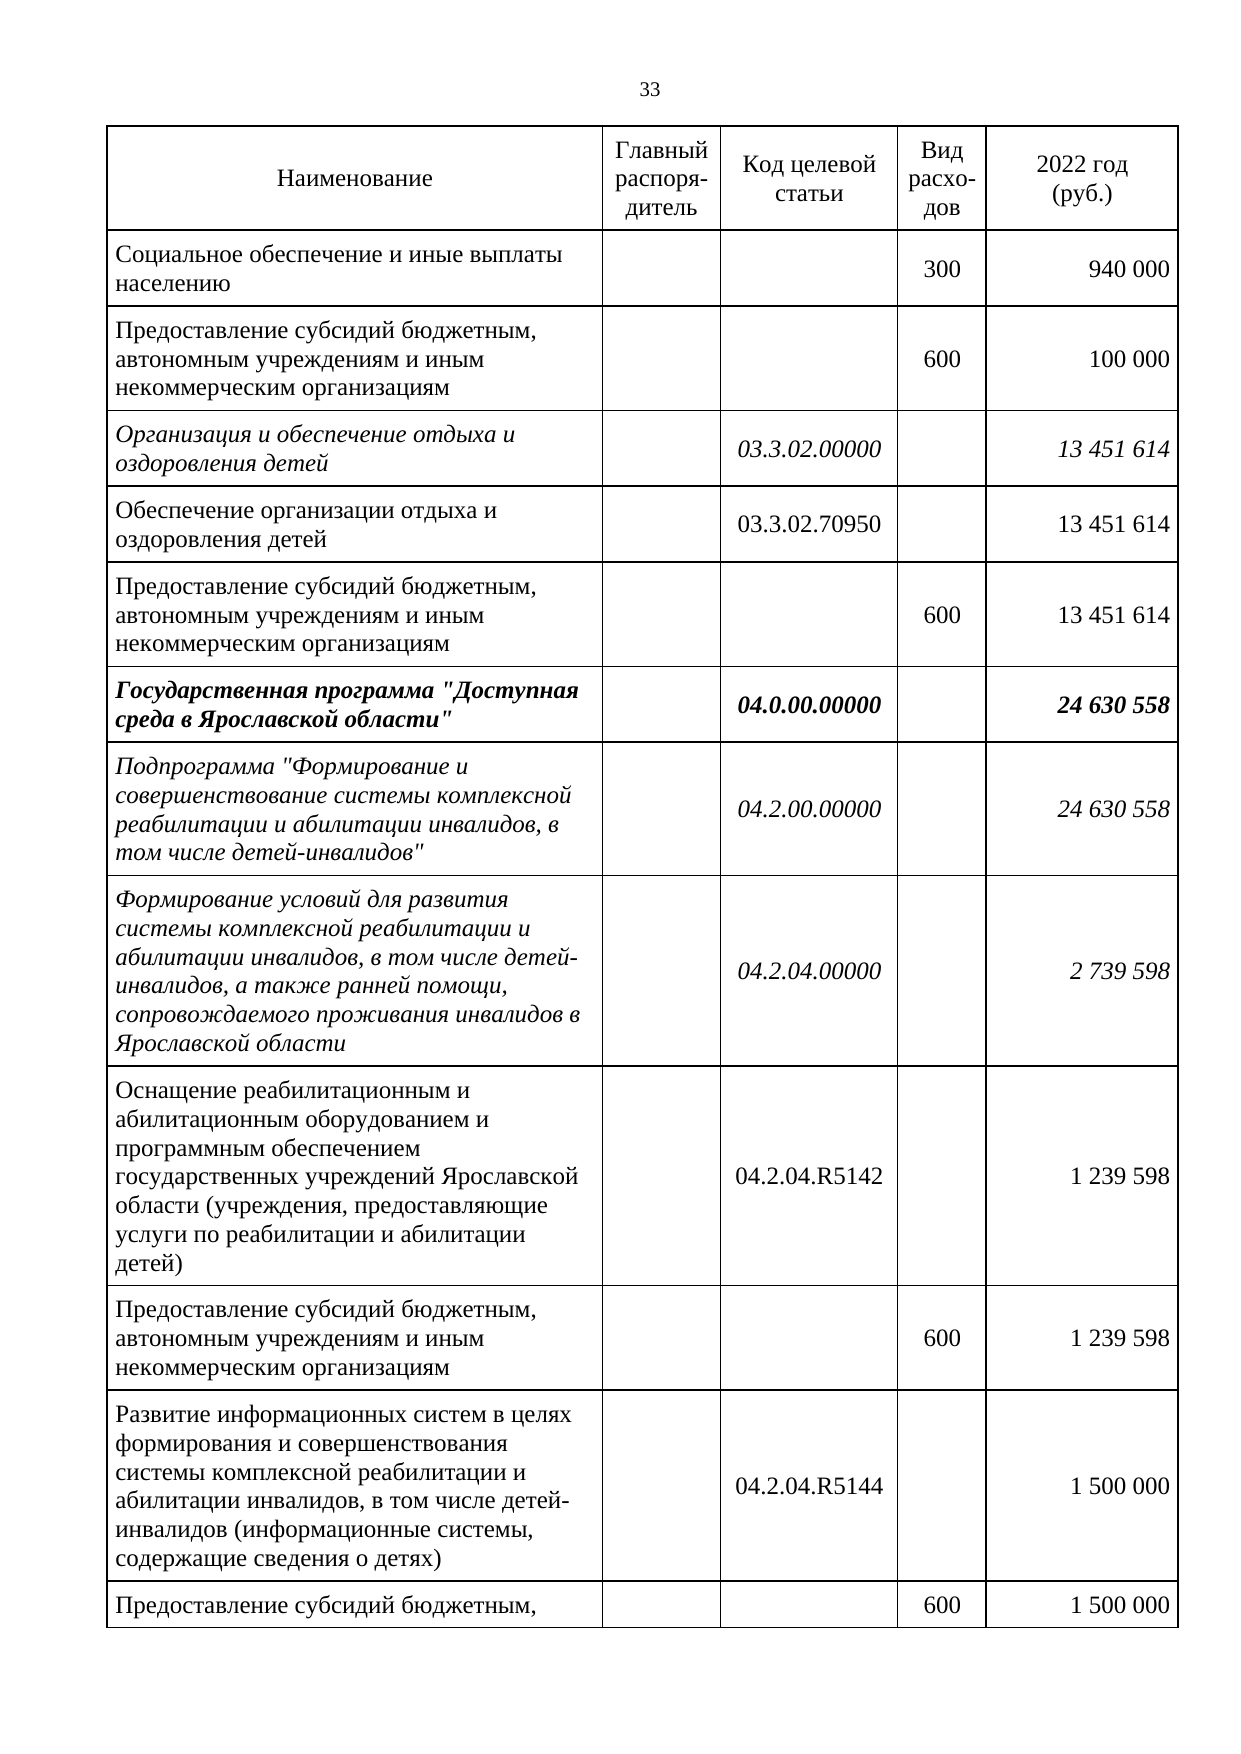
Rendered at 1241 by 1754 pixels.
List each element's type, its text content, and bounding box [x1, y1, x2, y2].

table_cell [721, 1286, 897, 1389]
table_cell [898, 487, 985, 561]
table_cell Социальное обеспечение и иные выплаты населению [108, 231, 602, 305]
table_cell 300 [898, 231, 985, 305]
table_cell Обеспечение организации отдыха и оздоровления детей [108, 487, 602, 561]
table_cell 940 000 [987, 231, 1177, 305]
table_cell Развитие информационных систем в целях формирования и совершенствования системы комплексной реабилитации и абилитации инвалидов, в том числе детей-инвалидов (информационные системы, содержащие сведения о детях) [108, 1391, 602, 1580]
table_cell [721, 1582, 897, 1627]
table_cell [898, 876, 985, 1065]
table_header Главный распоря-дитель [603, 127, 720, 229]
table_cell [603, 487, 720, 561]
table_cell Формирование условий для развития системы комплексной реабилитации и абилитации инвалидов, в том числе детей-инвалидов, а также ранней помощи, сопровождаемого проживания инвалидов в Ярославской области [108, 876, 602, 1065]
table_cell [603, 231, 720, 305]
table_cell 600 [898, 1286, 985, 1389]
table_cell Предоставление субсидий бюджетным, автономным учреждениям и иным некоммерческим организациям [108, 563, 602, 666]
table_cell 04.0.00.00000 [721, 667, 897, 741]
table_cell [603, 411, 720, 485]
table_cell 1 500 000 [987, 1391, 1177, 1580]
table_cell [721, 231, 897, 305]
table_cell [898, 1391, 985, 1580]
table_cell 13 451 614 [987, 563, 1177, 666]
table_cell 100 000 [987, 307, 1177, 409]
table_cell [898, 411, 985, 485]
table_cell [603, 1582, 720, 1627]
table_cell 600 [898, 563, 985, 666]
table_cell 04.2.00.00000 [721, 743, 897, 874]
table_cell 03.3.02.00000 [721, 411, 897, 485]
table_cell [721, 307, 897, 409]
table_cell 04.2.04.00000 [721, 876, 897, 1065]
table_cell Подпрограмма "Формирование и совершенствование системы комплексной реабилитации и абилитации инвалидов, в том числе детей-инвалидов" [108, 743, 602, 874]
table_cell 1 239 598 [987, 1286, 1177, 1389]
table_cell [603, 1391, 720, 1580]
table_cell 24 630 558 [987, 743, 1177, 874]
table_cell Оснащение реабилитационным и абилитационным оборудованием и программным обеспечением государственных учреждений Ярославской области (учреждения, предоставляющие услуги по реабилитации и абилитации детей) [108, 1067, 602, 1285]
table_cell 13 451 614 [987, 487, 1177, 561]
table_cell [108, 1582, 602, 1627]
table_cell Организация и обеспечение отдыха и оздоровления детей [108, 411, 602, 485]
table_cell [898, 1067, 985, 1285]
table_cell 03.3.02.70950 [721, 487, 897, 561]
table_cell [898, 667, 985, 741]
table_cell 600 [898, 307, 985, 409]
table_cell [603, 876, 720, 1065]
table_cell Государственная программа "Доступная среда в Ярославской области" [108, 667, 602, 741]
table_header 2022 год (руб.) [987, 127, 1177, 229]
table_cell 2 739 598 [987, 876, 1177, 1065]
table_cell 04.2.04.R5142 [721, 1067, 897, 1285]
table_cell [603, 563, 720, 666]
table_cell 1 239 598 [987, 1067, 1177, 1285]
table_cell [603, 1286, 720, 1389]
table_cell Предоставление субсидий бюджетным, автономным учреждениям и иным некоммерческим организациям [108, 1286, 602, 1389]
table_cell [603, 307, 720, 409]
table_cell 1 500 000 [987, 1582, 1177, 1627]
table_cell 13 451 614 [987, 411, 1177, 485]
table_header Код целевой статьи [721, 127, 897, 229]
table_cell [603, 743, 720, 874]
table_header Наименование [108, 127, 602, 229]
table_cell [603, 1067, 720, 1285]
table_cell [721, 563, 897, 666]
table_cell 600 [898, 1582, 985, 1627]
table_header Вид расхо-дов [898, 127, 985, 229]
table_cell Предоставление субсидий бюджетным, автономным учреждениям и иным некоммерческим организациям [108, 307, 602, 409]
table_cell 04.2.04.R5144 [721, 1391, 897, 1580]
table_cell [898, 743, 985, 874]
table_cell 24 630 558 [987, 667, 1177, 741]
table_cell [603, 667, 720, 741]
